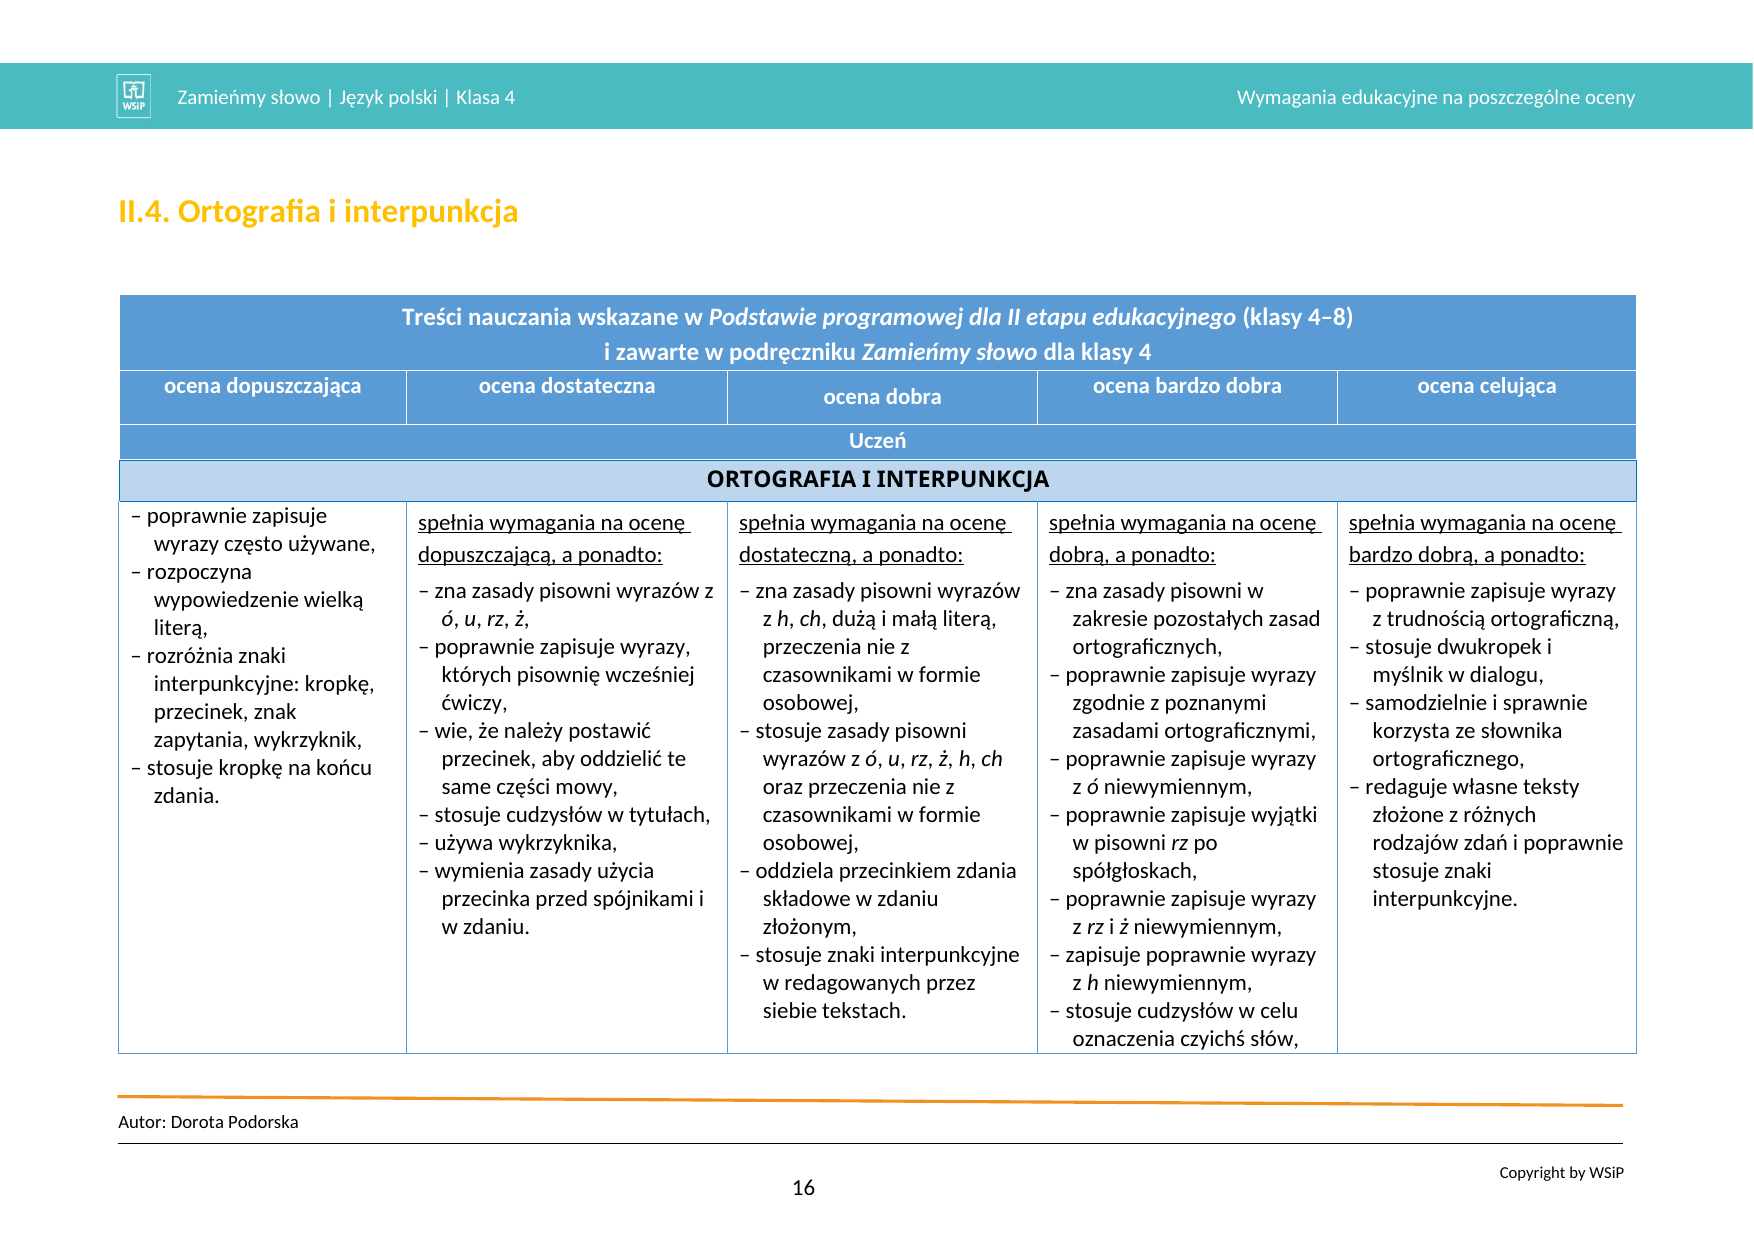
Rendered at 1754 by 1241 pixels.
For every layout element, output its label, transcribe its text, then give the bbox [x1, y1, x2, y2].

text II.4. Ortografia i interpunkcja [118, 190, 1636, 230]
table_cell ORTOGRAFIA I INTERPUNKCJA [120, 461, 1636, 501]
table_cell spełnia wymagania na ocenę dopuszczającą, a ponadto: – zna zasady pisowni wyrazów z ó, u, rz, ż, – poprawnie zapisuje wyrazy, których pisownię wcześniej ćwiczy, – wie, że należy postawić przecinek, aby oddzielić te same części mowy, – stosuje cudzysłów w tytułach, – używa wykrzyknika, – wymienia zasady użycia przecinka przed spójnikami i w zdaniu. [407, 502, 727, 1052]
table_header Treści nauczania wskazane w Podstawie programowej dla II etapu edukacyjnego (klasy 4–8) i zawarte w podręczniku Zamieńmy słowo dla klasy 4 [120, 295, 1636, 370]
table_cell – poprawnie zapisuje wyrazy często używane, – rozpoczyna wypowiedzenie wielką literą, – rozróżnia znaki interpunkcyjne: kropkę, przecinek, znak zapytania, wykrzyknik, – stosuje kropkę na końcu zdania. [119, 501, 406, 1052]
table_cell ocena dobra [728, 371, 1037, 424]
table_cell ocena bardzo dobra [1038, 371, 1337, 424]
table_cell spełnia wymagania na ocenę dobrą, a ponadto: – zna zasady pisowni w zakresie pozostałych zasad ortograficznych, – poprawnie zapisuje wyrazy zgodnie z poznanymi zasadami ortograficznymi, – poprawnie zapisuje wyrazy z ó niewymiennym, – poprawnie zapisuje wyjątki w pisowni rz po spółgłoskach, – poprawnie zapisuje wyrazy z rz i ż niewymiennym, – zapisuje poprawnie wyrazy z h niewymiennym, – stosuje cudzysłów w celu oznaczenia czyichś słów, – używa dwukropka przed wyliczeniem, – określa różnice w treści zdania w zależności od zastosowanego znaku interpunkcyjnego. [1038, 502, 1337, 1052]
picture [0, 63, 1753, 129]
table_cell spełnia wymagania na ocenę dostateczną, a ponadto: – zna zasady pisowni wyrazów z h, ch, dużą i małą literą, przeczenia nie z czasownikami w formie osobowej, – stosuje zasady pisowni wyrazów z ó, u, rz, ż, h, ch oraz przeczenia nie z czasownikami w formie osobowej, – oddziela przecinkiem zdania składowe w zdaniu złożonym, – stosuje znaki interpunkcyjne w redagowanych przez siebie tekstach. [728, 502, 1037, 1052]
table_cell ocena dopuszczająca [120, 371, 406, 424]
table_cell Uczeń [120, 425, 1636, 459]
table_cell ocena celująca [1338, 371, 1636, 424]
table_cell spełnia wymagania na ocenę bardzo dobrą, a ponadto: – poprawnie zapisuje wyrazy z trudnością ortograficzną, – stosuje dwukropek i myślnik w dialogu, – samodzielnie i sprawnie korzysta ze słownika ortograficznego, – redaguje własne teksty złożone z różnych rodzajów zdań i poprawnie stosuje znaki interpunkcyjne. [1338, 502, 1636, 1052]
table_cell ocena dostateczna [407, 371, 727, 424]
